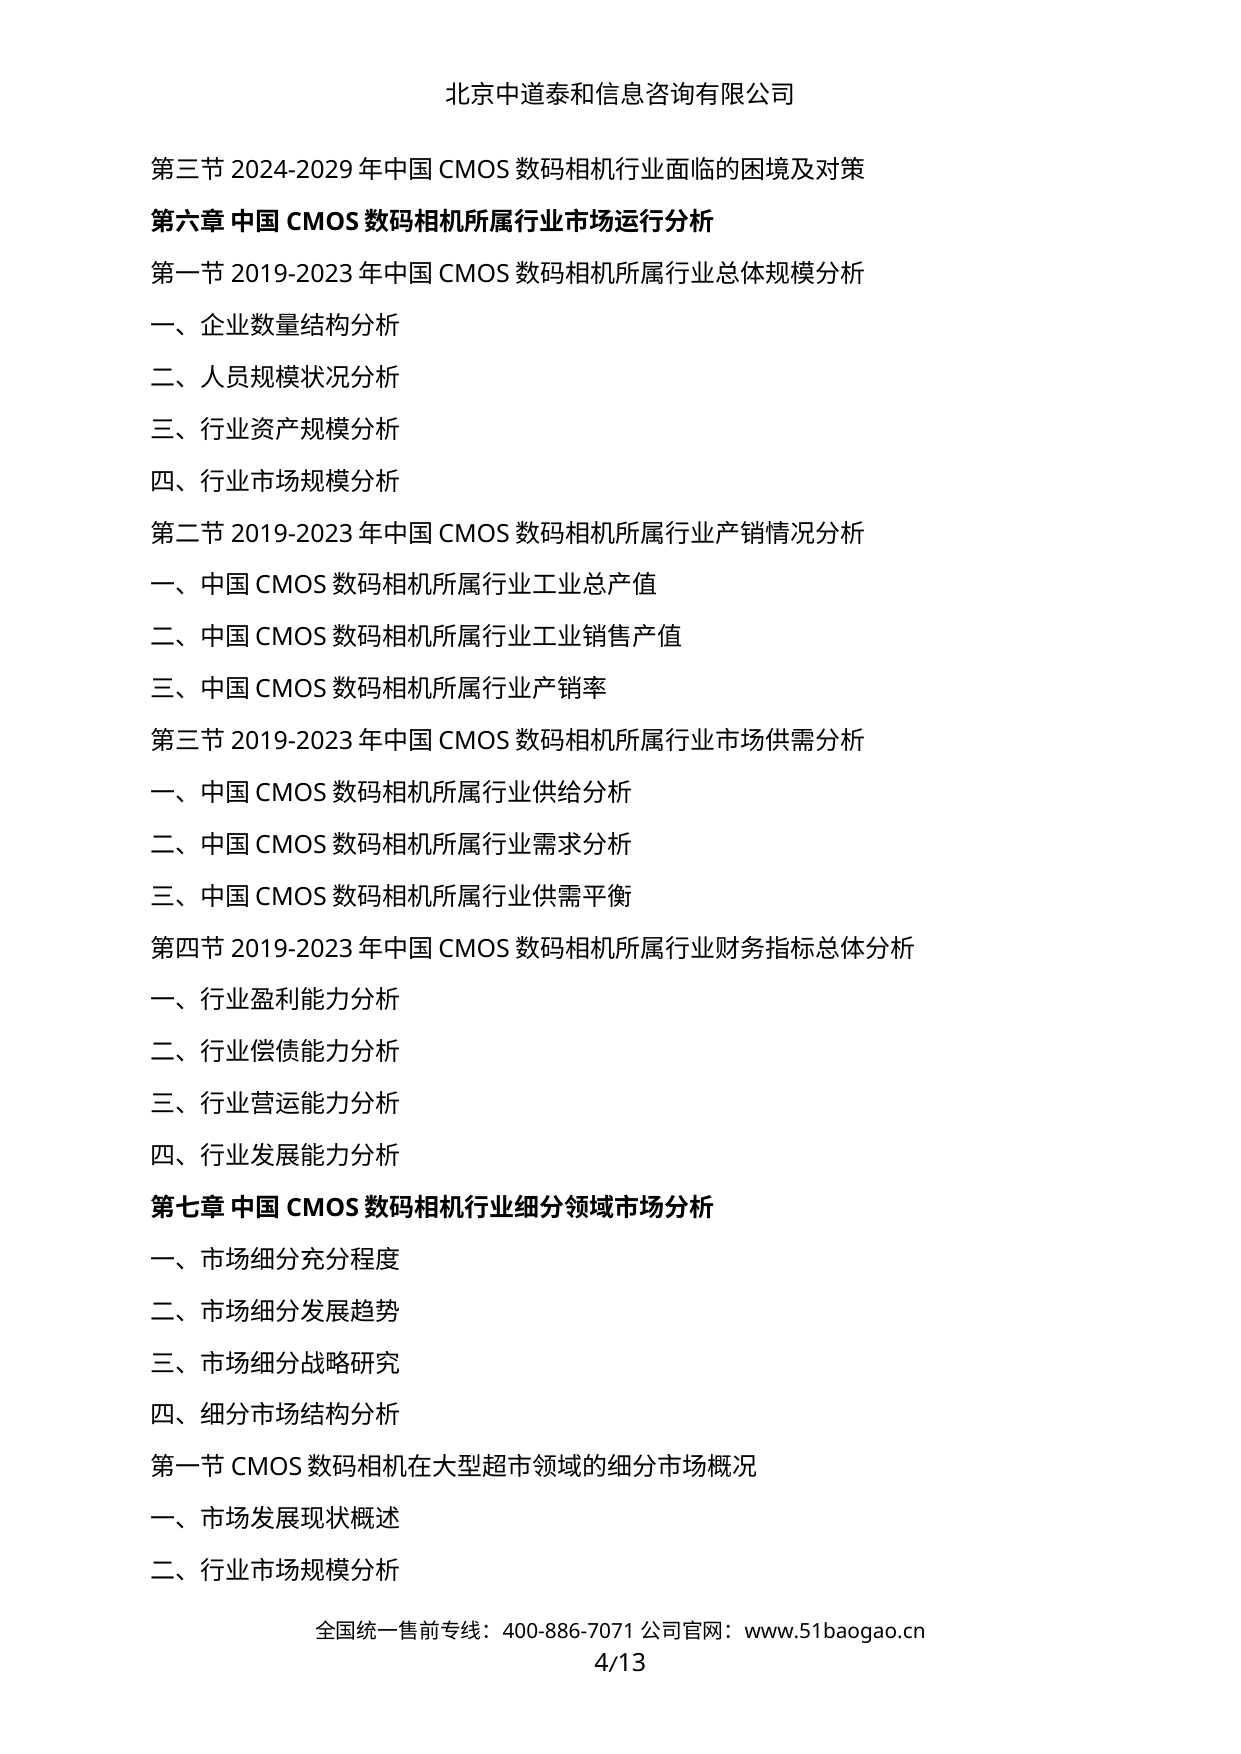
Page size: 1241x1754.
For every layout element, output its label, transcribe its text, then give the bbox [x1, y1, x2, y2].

text 二、中国CMOS数码相机所属行业需求分析 [150, 824, 1090, 861]
text 四、行业发展能力分析 [150, 1136, 1090, 1172]
text 一、企业数量结构分析 [150, 306, 1090, 342]
text 三、中国CMOS数码相机所属行业供需平衡 [150, 876, 1090, 912]
text 第一节 CMOS数码相机在大型超市领域的细分市场概况 [150, 1447, 1090, 1483]
text 二、行业偿债能力分析 [150, 1032, 1090, 1068]
text 第一节 2019-2023年中国CMOS数码相机所属行业总体规模分析 [150, 254, 1090, 290]
text 第六章 中国CMOS数码相机所属行业市场运行分析 [150, 202, 1090, 238]
text 一、市场细分充分程度 [150, 1239, 1090, 1276]
text 三、中国CMOS数码相机所属行业产销率 [150, 669, 1090, 705]
text 第七章 中国CMOS数码相机行业细分领域市场分析 [150, 1187, 1090, 1224]
text 一、中国CMOS数码相机所属行业供给分析 [150, 772, 1090, 809]
text 四、细分市场结构分析 [150, 1395, 1090, 1431]
text 三、行业营运能力分析 [150, 1084, 1090, 1120]
text 第二节 2019-2023年中国CMOS数码相机所属行业产销情况分析 [150, 513, 1090, 549]
text 三、行业资产规模分析 [150, 409, 1090, 446]
text 二、中国CMOS数码相机所属行业工业销售产值 [150, 617, 1090, 653]
text 一、市场发展现状概述 [150, 1499, 1090, 1535]
text 三、市场细分战略研究 [150, 1343, 1090, 1379]
text 第三节 2024-2029年中国CMOS数码相机行业面临的困境及对策 [150, 150, 1090, 186]
text 第四节 2019-2023年中国CMOS数码相机所属行业财务指标总体分析 [150, 928, 1090, 964]
text 一、中国CMOS数码相机所属行业工业总产值 [150, 565, 1090, 601]
text 二、人员规模状况分析 [150, 357, 1090, 394]
text 四、行业市场规模分析 [150, 461, 1090, 497]
text 二、市场细分发展趋势 [150, 1291, 1090, 1327]
text 一、行业盈利能力分析 [150, 980, 1090, 1016]
text 二、行业市场规模分析 [150, 1551, 1090, 1587]
text 第三节 2019-2023年中国CMOS数码相机所属行业市场供需分析 [150, 721, 1090, 757]
